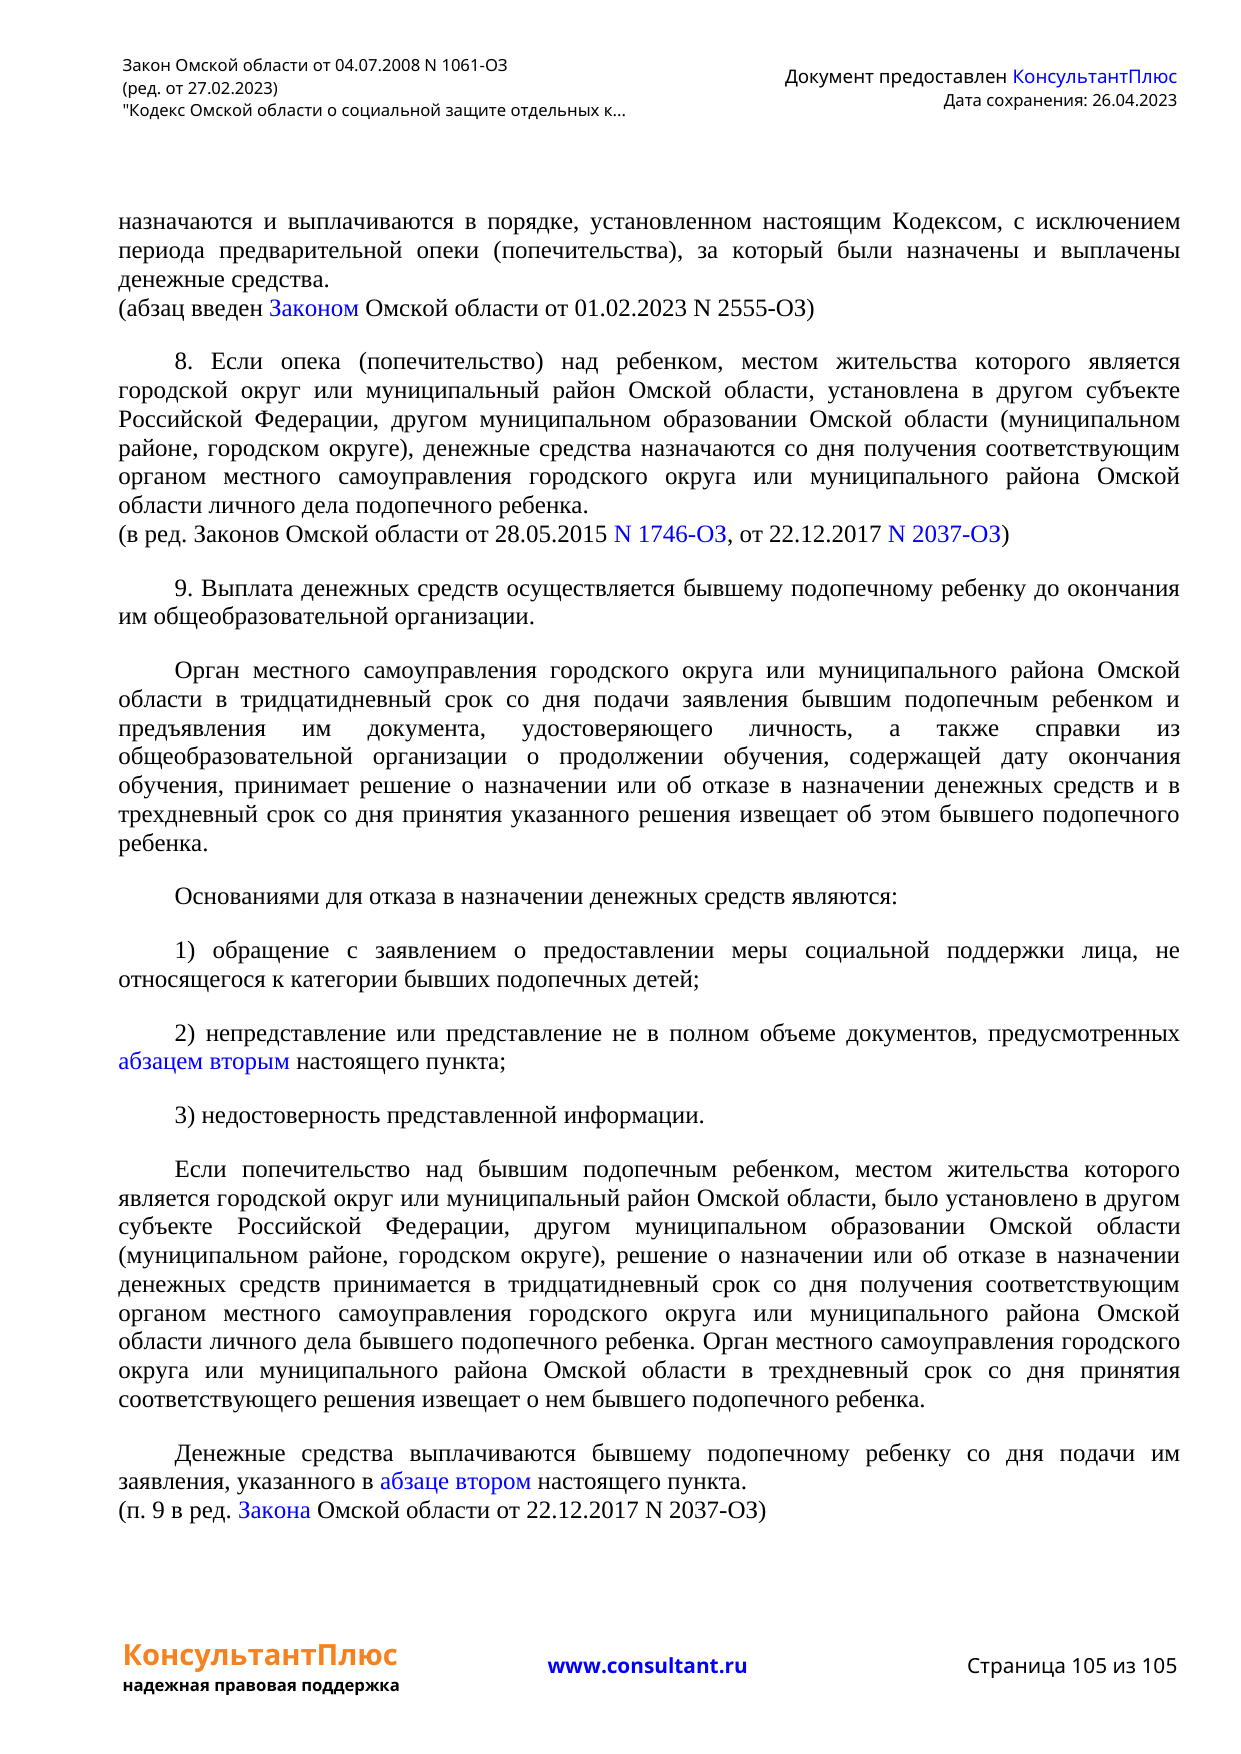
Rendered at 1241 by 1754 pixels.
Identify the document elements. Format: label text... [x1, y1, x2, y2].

text 9. Выплата денежных средств осуществляется бывшему подопечному ребенку до окончания им общеобразовательной организации. [118, 573, 1181, 630]
text Если попечительство над бывшим подопечным ребенком, местом жительства которого является городской округ или муниципальный район Омской области, было установлено в другом субъекте Российской Федерации, другом муниципальном образовании Омской области (муниципальном районе, городском округе), решение о назначении или об отказе в назначении денежных средств принимается в тридцатидневный срок со дня получения соответствующим органом местного самоуправления городского округа или муниципального района Омской области личного дела бывшего подопечного ребенка. Орган местного самоуправления городского округа или муниципального района Омской области в трехдневный срок со дня принятия соответствующего решения извещает о нем бывшего подопечного ребенка. [118, 1154, 1181, 1413]
text Орган местного самоуправления городского округа или муниципального района Омской области в тридцатидневный срок со дня подачи заявления бывшим подопечным ребенком и предъявления им документа, удостоверяющего личность, а также справки из общеобразовательной организации о продолжении обучения, содержащей дату окончания обучения, принимает решение о назначении или об отказе в назначении денежных средств и в трехдневный срок со дня принятия указанного решения извещает об этом бывшего подопечного ребенка. [118, 655, 1181, 856]
text 3) недостоверность представленной информации. [118, 1100, 1181, 1129]
text 2) непредставление или представление не в полном объеме документов, предусмотренных абзацем вторым настоящего пункта; [118, 1018, 1181, 1075]
text (абзац введен Законом Омской области от 01.02.2023 N 2555-ОЗ) [118, 293, 1181, 321]
text 1) обращение с заявлением о предоставлении меры социальной поддержки лица, не относящегося к категории бывших подопечных детей; [118, 935, 1181, 993]
text (в ред. Законов Омской области от 28.05.2015 N 1746-ОЗ, от 22.12.2017 N 2037-ОЗ) [118, 519, 1181, 548]
text (п. 9 в ред. Закона Омской области от 22.12.2017 N 2037-ОЗ) [118, 1495, 1181, 1524]
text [118, 206, 1181, 293]
text 8. Если опека (попечительство) над ребенком, местом жительства которого является городской округ или муниципальный район Омской области, установлена в другом субъекте Российской Федерации, другом муниципальном образовании Омской области (муниципальном районе, городском округе), денежные средства назначаются со дня получения соответствующим органом местного самоуправления городского округа или муниципального района Омской области личного дела подопечного ребенка. [118, 346, 1181, 519]
text Денежные средства выплачиваются бывшему подопечному ребенку со дня подачи им заявления, указанного в абзаце втором настоящего пункта. [118, 1438, 1181, 1495]
text Основаниями для отказа в назначении денежных средств являются: [118, 881, 1181, 910]
